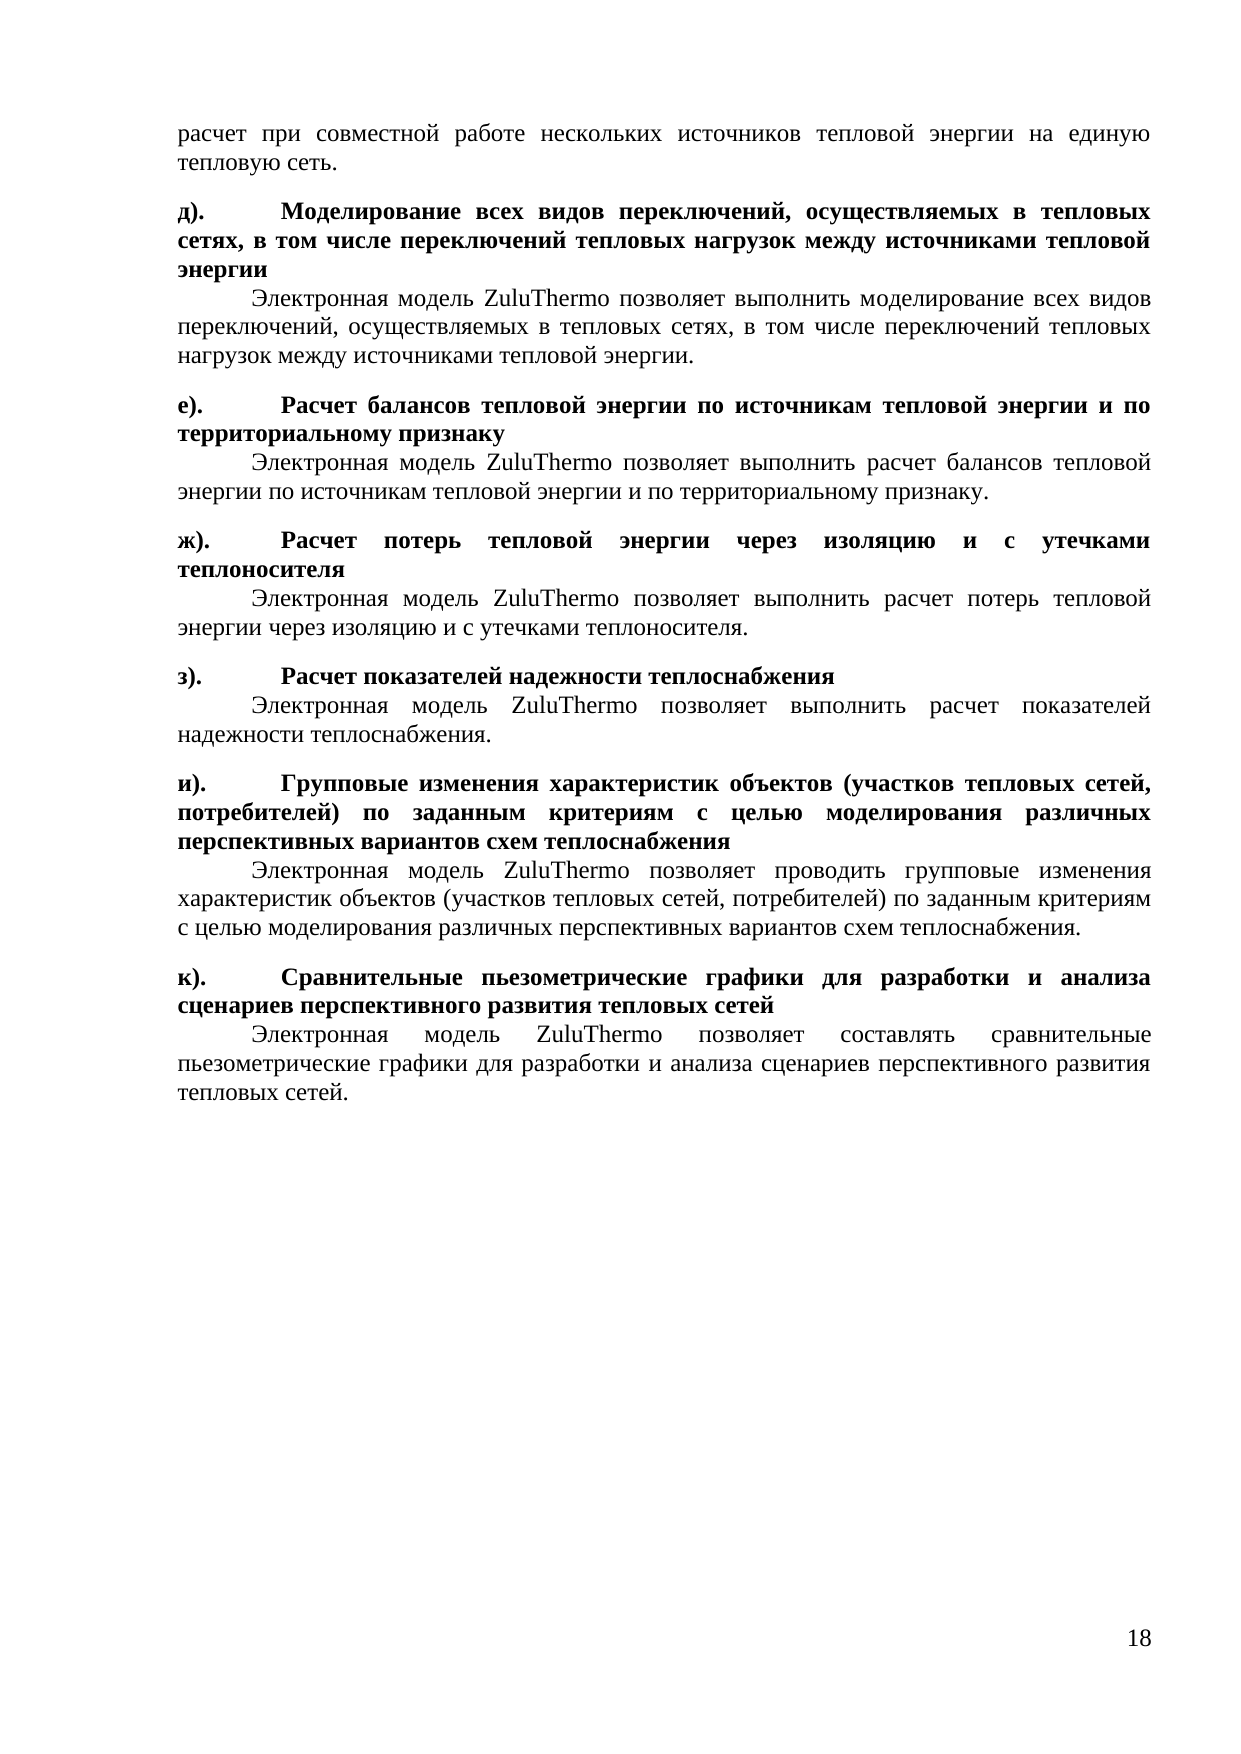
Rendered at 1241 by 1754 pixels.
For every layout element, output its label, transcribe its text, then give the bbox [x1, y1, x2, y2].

subtitle Групповые изменения характеристик объектов (участков тепловых сетей, потребителей) по заданным критериям с целью моделирования различных перспективных вариантов схем теплоснабжения [177, 768, 1152, 855]
text Электронная модель ZuluThermo позволяет проводить групповые изменения характеристик объектов (участков тепловых сетей, потребителей) по заданным критериям с целью моделирования различных перспективных вариантов схем теплоснабжения. [177, 855, 1152, 941]
subtitle Моделирование всех видов переключений, осуществляемых в тепловых сетях, в том числе переключений тепловых нагрузок между источниками тепловой энергии [177, 196, 1152, 283]
text Электронная модель ZuluThermo позволяет выполнить расчет балансов тепловой энергии по источникам тепловой энергии и по территориальному признаку. [177, 447, 1152, 505]
text Электронная модель ZuluThermo позволяет составлять сравнительные пьезометрические графики для разработки и анализа сценариев перспективного развития тепловых сетей. [177, 1019, 1152, 1106]
subtitle Расчет балансов тепловой энергии по источникам тепловой энергии и по территориальному признаку [177, 390, 1152, 447]
subtitle Сравнительные пьезометрические графики для разработки и анализа сценариев перспективного развития тепловых сетей [177, 962, 1152, 1019]
text Электронная модель ZuluThermo позволяет выполнить расчет потерь тепловой энергии через изоляцию и с утечками теплоносителя. [177, 583, 1152, 641]
text Электронная модель ZuluThermo позволяет выполнить моделирование всех видов переключений, осуществляемых в тепловых сетях, в том числе переключений тепловых нагрузок между источниками тепловой энергии. [177, 283, 1152, 369]
text Электронная модель ZuluThermo позволяет выполнить расчет показателей надежности теплоснабжения. [177, 690, 1152, 748]
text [177, 118, 1152, 176]
subtitle Расчет потерь тепловой энергии через изоляцию и с утечками теплоносителя [177, 526, 1152, 583]
subtitle Расчет показателей надежности теплоснабжения [177, 661, 1152, 690]
